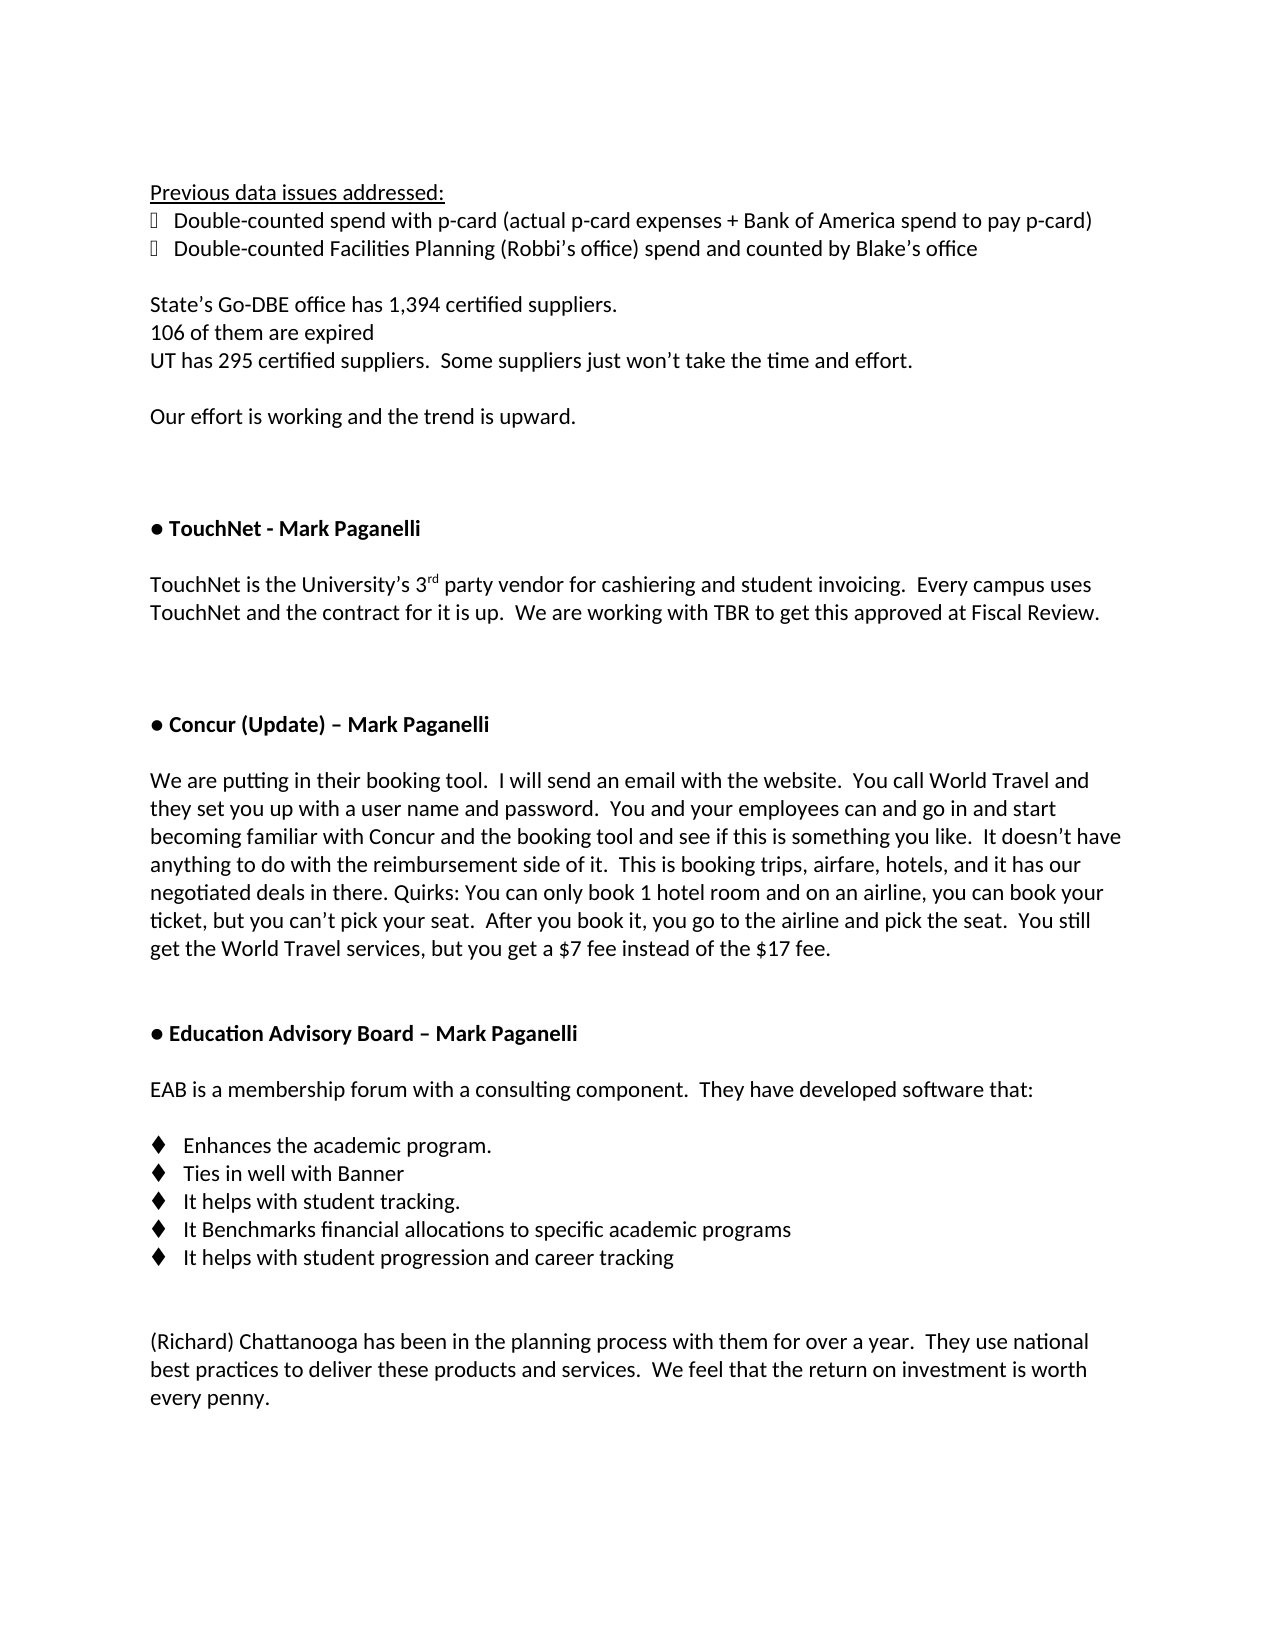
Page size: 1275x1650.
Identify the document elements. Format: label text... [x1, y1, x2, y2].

text TouchNet is the University’s 3rd party vendor for cashiering and student invoicing. Every campus uses TouchNet and the contract for it is up. We are working with TBR to get this approved at Fiscal Review. [150, 570, 1125, 626]
text Our effort is working and the trend is upward. [150, 402, 1125, 430]
text 106 of them are expired [150, 318, 1125, 346]
text ● Education Advisory Board – Mark Paganelli [150, 1019, 1125, 1047]
text We are putting in their booking tool. I will send an email with the website. You call World Travel and they set you up with a user name and password. You and your employees can and go in and start becoming familiar with Concur and the booking tool and see if this is something you like. It doesn’t have anything to do with the reimbursement side of it. This is booking trips, airfare, hotels, and it has our negotiated deals in there. Quirks: You can only book 1 hotel room and on an airline, you can book your ticket, but you can’t pick your seat. After you book it, you go to the airline and pick the seat. You still get the World Travel services, but you get a $7 fee instead of the $17 fee. [150, 766, 1125, 963]
text Enhances the academic program. [150, 1131, 1125, 1159]
text Double-counted spend with p-card (actual p-card expenses + Bank of America spend to pay p-card) [150, 206, 1125, 234]
text ● Concur (Update) – Mark Paganelli [150, 710, 1125, 738]
text Double-counted Facilities Planning (Robbi’s office) spend and counted by Blake’s office [150, 234, 1125, 262]
text Ties in well with Banner [150, 1159, 1125, 1187]
text UT has 295 certified suppliers. Some suppliers just won’t take the time and effort. [150, 346, 1125, 374]
text It Benchmarks financial allocations to specific academic programs [150, 1215, 1125, 1243]
text Previous data issues addressed: [150, 178, 1125, 206]
text (Richard) Chattanooga has been in the planning process with them for over a year. They use national best practices to deliver these products and services. We feel that the return on investment is worth every penny. [150, 1327, 1125, 1411]
text State’s Go-DBE office has 1,394 certified suppliers. [150, 290, 1125, 318]
text EAB is a membership forum with a consulting component. They have developed software that: [150, 1075, 1125, 1103]
text It helps with student progression and career tracking [150, 1243, 1125, 1271]
text It helps with student tracking. [150, 1187, 1125, 1215]
text ● TouchNet - Mark Paganelli [150, 514, 1125, 542]
